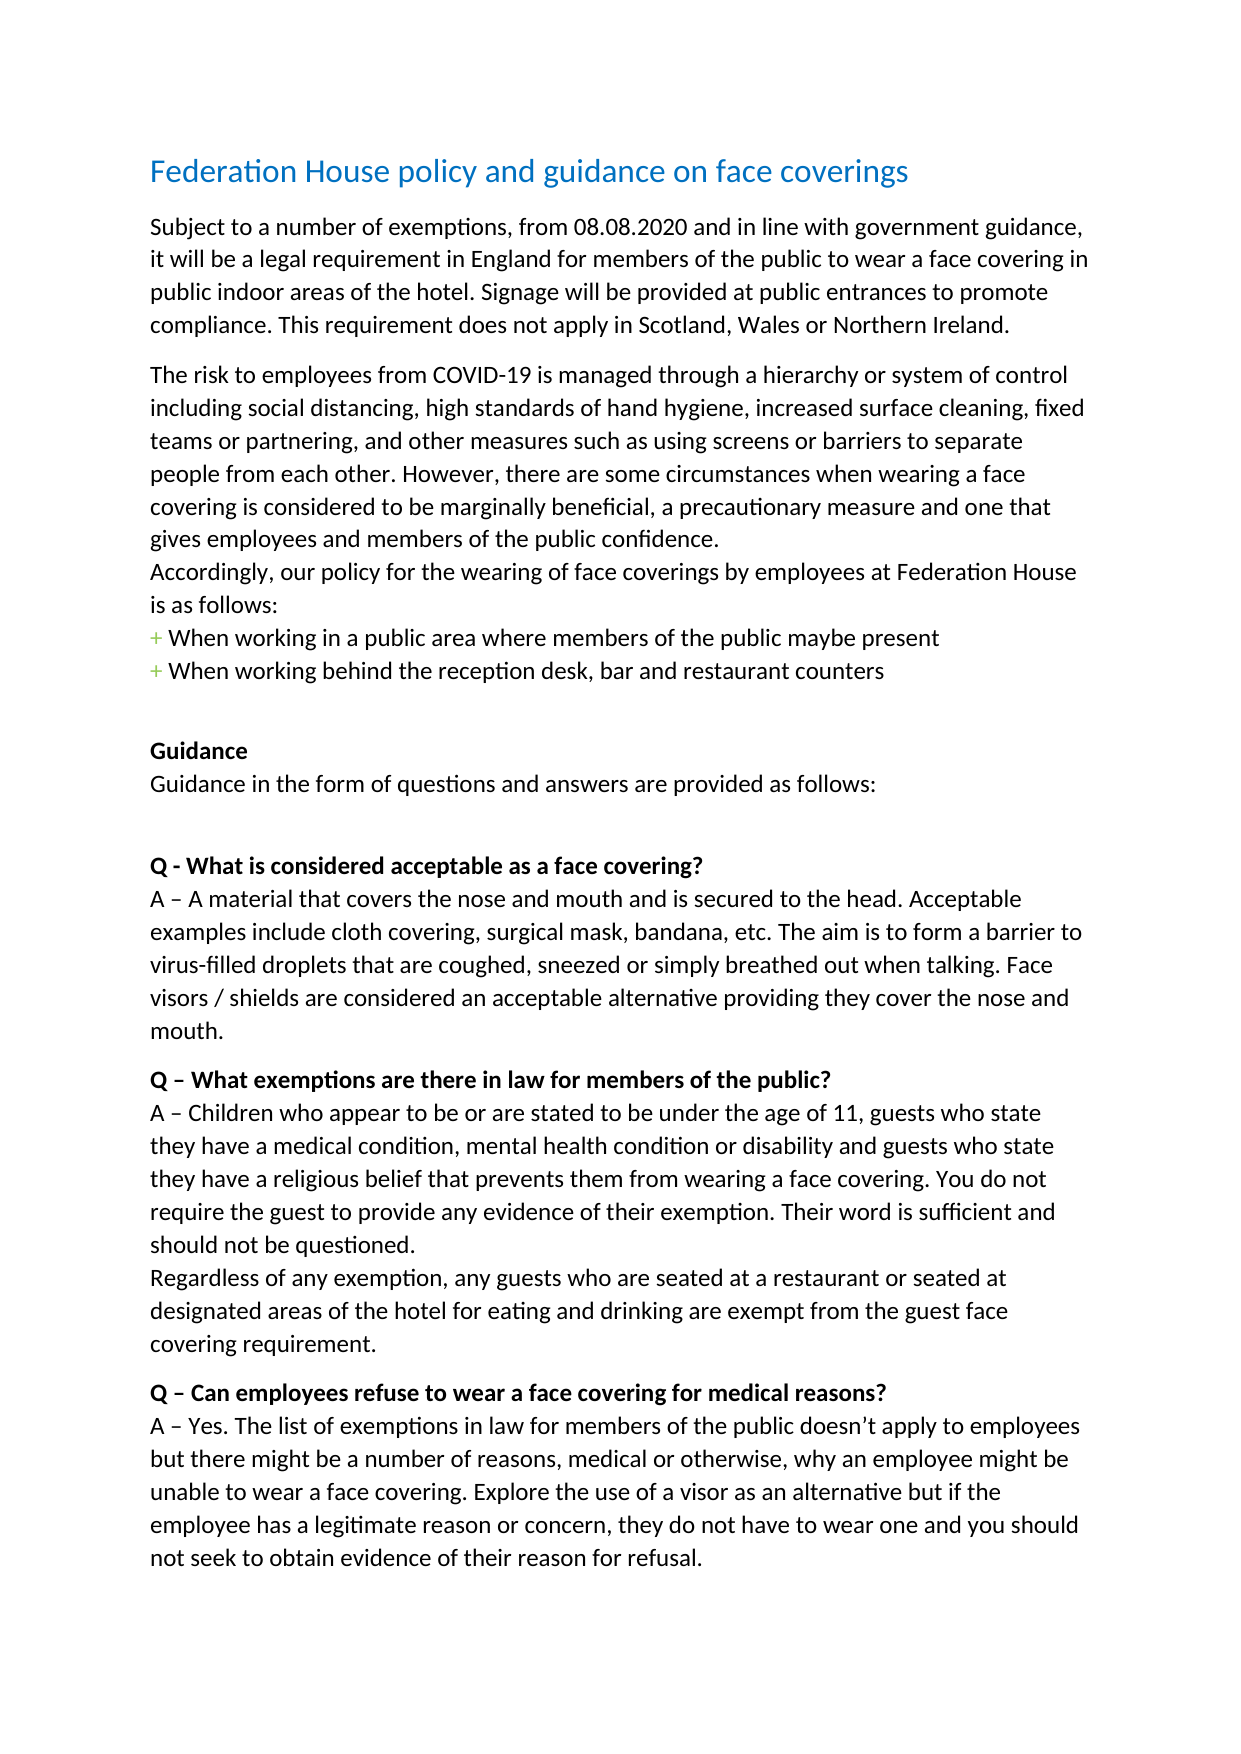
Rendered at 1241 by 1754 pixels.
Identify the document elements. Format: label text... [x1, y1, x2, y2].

text Q - What is considered acceptable as a face covering? A – A material that covers the nose and mouth and is secured to the head. Acceptable examples include cloth covering, surgical mask, bandana, etc. The aim is to form a barrier to virus-filled droplets that are coughed, sneezed or simply breathed out when talking. Face visors / shields are considered an acceptable alternative providing they cover the nose and mouth. [150, 817, 1090, 1045]
text The risk to employees from COVID-19 is managed through a hierarchy or system of control including social distancing, high standards of hand hygiene, increased surface cleaning, fixed teams or partnering, and other measures such as using screens or barriers to separate people from each other. However, there are some circumstances when wearing a face covering is considered to be marginally beneficial, a precautionary measure and one that gives employees and members of the public confidence. Accordingly, our policy for the wearing of face coverings by employees at Federation House is as follows: + When working in a public area where members of the public maybe present + When working behind the reception desk, bar and restaurant counters [150, 359, 1090, 716]
text Q – What exemptions are there in law for members of the public? A – Children who appear to be or are stated to be under the age of 11, guests who state they have a medical condition, mental health condition or disability and guests who state they have a religious belief that prevents them from wearing a face covering. You do not require the guest to provide any evidence of their exemption. Their word is sufficient and should not be questioned. Regardless of any exemption, any guests who are seated at a restaurant or seated at designated areas of the hotel for eating and drinking are exempt from the guest face covering requirement. [150, 1064, 1090, 1358]
text Guidance Guidance in the form of questions and answers are provided as follows: [150, 735, 1090, 798]
text Subject to a number of exemptions, from 08.08.2020 and in line with government guidance, it will be a legal requirement in England for members of the public to wear a face covering in public indoor areas of the hotel. Signage will be provided at public entrances to promote compliance. This requirement does not apply in Scotland, Wales or Northern Ireland. [150, 211, 1090, 340]
text Federation House policy and guidance on face coverings [150, 150, 1090, 191]
text Q – Can employees refuse to wear a face covering for medical reasons? A – Yes. The list of exemptions in law for members of the public doesn’t apply to employees but there might be a number of reasons, medical or otherwise, why an employee might be unable to wear a face covering. Explore the use of a visor as an alternative but if the employee has a legitimate reason or concern, they do not have to wear one and you should not seek to obtain evidence of their reason for refusal. [150, 1377, 1090, 1572]
